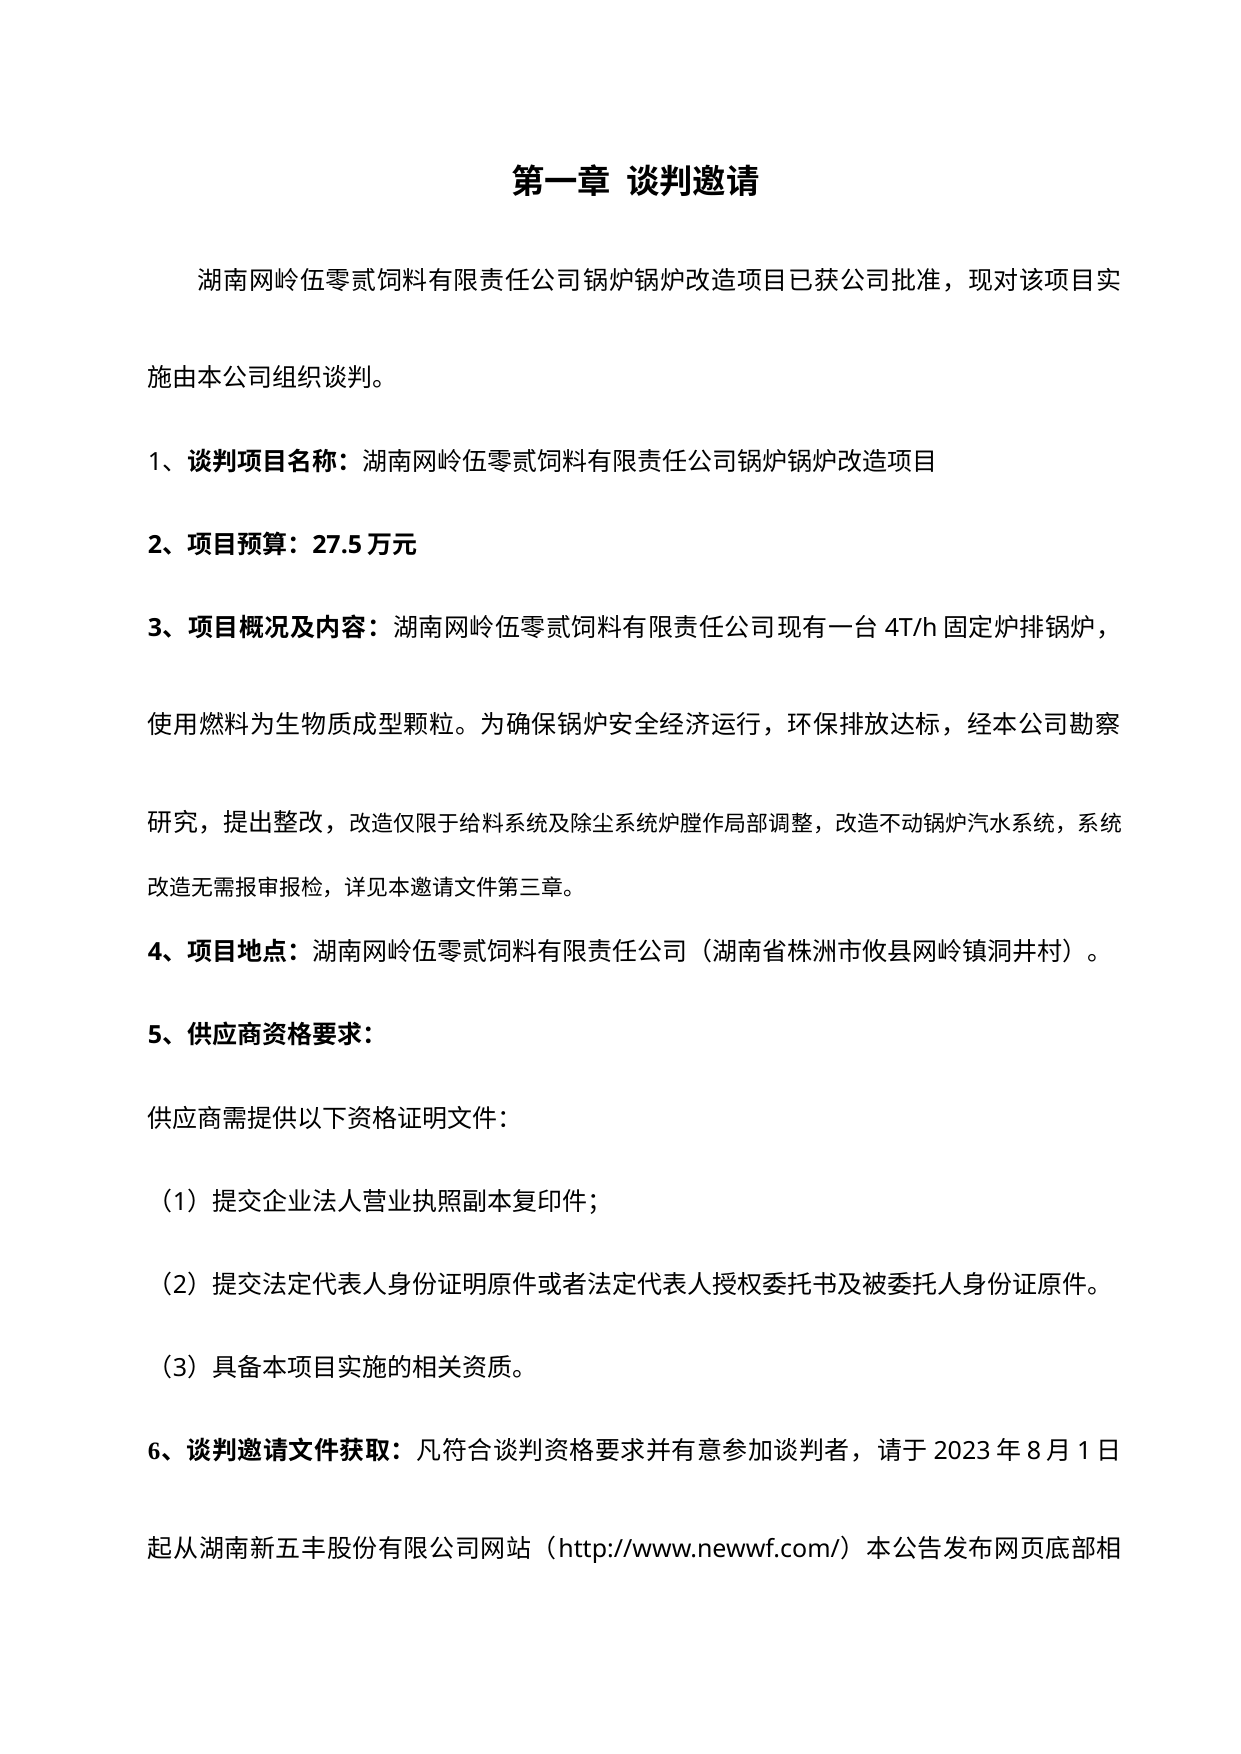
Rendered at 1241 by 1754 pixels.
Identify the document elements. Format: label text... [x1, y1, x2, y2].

text 湖南网岭伍零贰饲料有限责任公司锅炉锅炉改造项目已获公司批准，现对该项目实施由本公司组织谈判。 [148, 246, 1122, 408]
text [148, 1416, 1122, 1579]
subtitle 第一章 谈判邀请 [148, 147, 1122, 212]
list 2、项目预算：27.5万元 [148, 510, 1122, 575]
text 5、供应商资格要求： [148, 1001, 1122, 1066]
text （2）提交法定代表人身份证明原件或者法定代表人授权委托书及被委托人身份证原件。 [148, 1250, 1122, 1315]
text 3、项目概况及内容：湖南网岭伍零贰饲料有限责任公司现有一台4T/h固定炉排锅炉，使用燃料为生物质成型颗粒。为确保锅炉安全经济运行，环保排放达标，经本公司勘察研究，提出整改，改造仅限于给料系统及除尘系统炉膛作局部调整，改造不动锅炉汽水系统，系统改造无需报审报检，详见本邀请文件第三章。 [148, 593, 1122, 902]
list 谈判项目名称：湖南网岭伍零贰饲料有限责任公司锅炉锅炉改造项目 [148, 427, 1122, 492]
text 供应商需提供以下资格证明文件： [148, 1084, 1122, 1149]
text （3）具备本项目实施的相关资质。 [148, 1333, 1122, 1398]
text （1）提交企业法人营业执照副本复印件； [148, 1167, 1122, 1232]
text 4、项目地点：湖南网岭伍零贰饲料有限责任公司（湖南省株洲市攸县网岭镇洞井村）。 [148, 917, 1122, 982]
